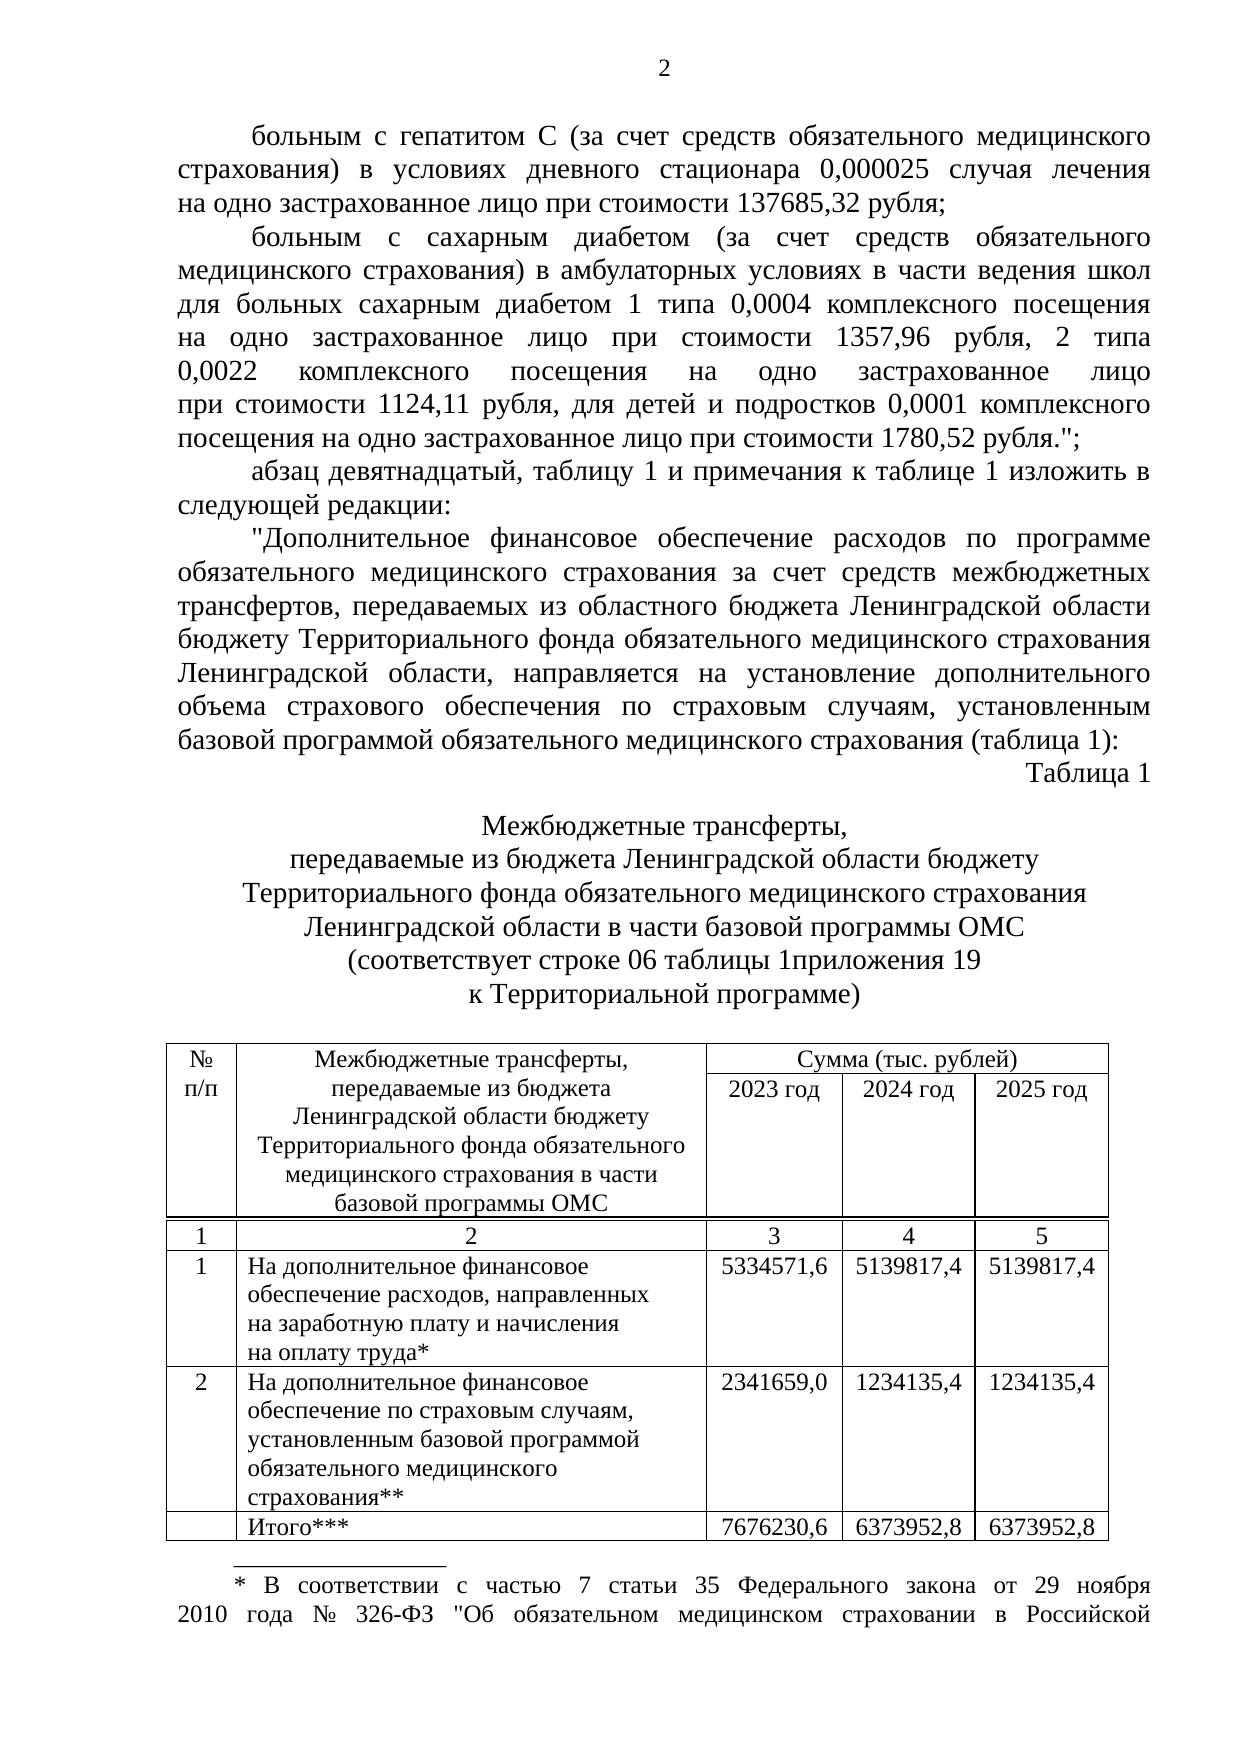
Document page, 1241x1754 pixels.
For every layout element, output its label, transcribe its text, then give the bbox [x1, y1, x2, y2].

table_cell 2 [167, 1367, 236, 1511]
table_header 2 [237, 1221, 706, 1250]
text абзац девятнадцатый, таблицу 1 и примечания к таблице 1 изложить в следующей редакции: [177, 453, 1152, 521]
table_cell 7676230,6 [707, 1512, 842, 1540]
table_cell 2025 год [976, 1074, 1108, 1216]
table_header № п/п [167, 1044, 236, 1216]
table_header 4 [843, 1221, 974, 1250]
text Межбюджетные трансферты, [177, 808, 1152, 842]
table_header 3 [707, 1221, 842, 1250]
table_cell Итого*** [237, 1512, 706, 1540]
table_cell На дополнительное финансовое обеспечение расходов, направленных на заработную плату и начисления на оплату труда* [237, 1251, 706, 1366]
table_cell [167, 1512, 236, 1540]
table_cell 5139817,4 [843, 1251, 974, 1366]
table_cell 1 [167, 1251, 236, 1366]
table_cell 6373952,8 [843, 1512, 974, 1540]
text передаваемые из бюджета Ленинградской области бюджету Территориального фонда обязательного медицинского страхования Ленинградской области в части базовой программы ОМС [177, 842, 1152, 942]
table_cell 2024 год [843, 1074, 974, 1216]
text Таблица 1 [177, 755, 1152, 789]
table_header Межбюджетные трансферты, передаваемые из бюджета Ленинградской области бюджету Территориального фонда обязательного медицинского страхования в части базовой программы ОМС [237, 1044, 706, 1216]
table_header Сумма (тыс. рублей) [707, 1044, 1108, 1073]
table_cell 1234135,4 [976, 1367, 1108, 1511]
text больным с гепатитом C (за счет средств обязательного медицинского страхования) в условиях дневного стационара 0,000025 случая лечения на одно застрахованное лицо при стоимости 137685,32 рубля; [177, 118, 1152, 219]
table_cell 6373952,8 [976, 1512, 1108, 1540]
text больным с сахарным диабетом (за счет средств обязательного медицинского страхования) в амбулаторных условиях в части ведения школ для больных сахарным диабетом 1 типа 0,0004 комплексного посещения на одно застрахованное лицо при стоимости 1357,96 рубля, 2 типа 0,0022 комплексного посещения на одно застрахованное лицо при стоимости 1124,11 рубля, для детей и подростков 0,0001 комплексного посещения на одно застрахованное лицо при стоимости 1780,52 рубля."; [177, 219, 1152, 453]
table_cell 2341659,0 [707, 1367, 842, 1511]
text к Территориальной программе) [177, 976, 1152, 1009]
table_cell 1234135,4 [843, 1367, 974, 1511]
table_cell 5334571,6 [707, 1251, 842, 1366]
table_cell На дополнительное финансовое обеспечение по страховым случаям, установленным базовой программой обязательного медицинского страхования** [237, 1367, 706, 1511]
text (соответствует строке 06 таблицы 1приложения 19 [177, 942, 1152, 976]
text "Дополнительное финансовое обеспечение расходов по программе обязательного медицинского страхования за счет средств межбюджетных трансфертов, передаваемых из областного бюджета Ленинградской области бюджету Территориального фонда обязательного медицинского страхования Ленинградской области, направляется на установление дополнительного объема страхового обеспечения по страховым случаям, установленным базовой программой обязательного медицинского страхования (таблица 1): [177, 521, 1152, 755]
text _________________ [177, 1541, 1152, 1570]
table_cell 5139817,4 [976, 1251, 1108, 1366]
table_header 5 [976, 1221, 1108, 1250]
table_header 1 [167, 1221, 236, 1250]
table_cell 2023 год [707, 1074, 842, 1216]
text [177, 1570, 1152, 1628]
